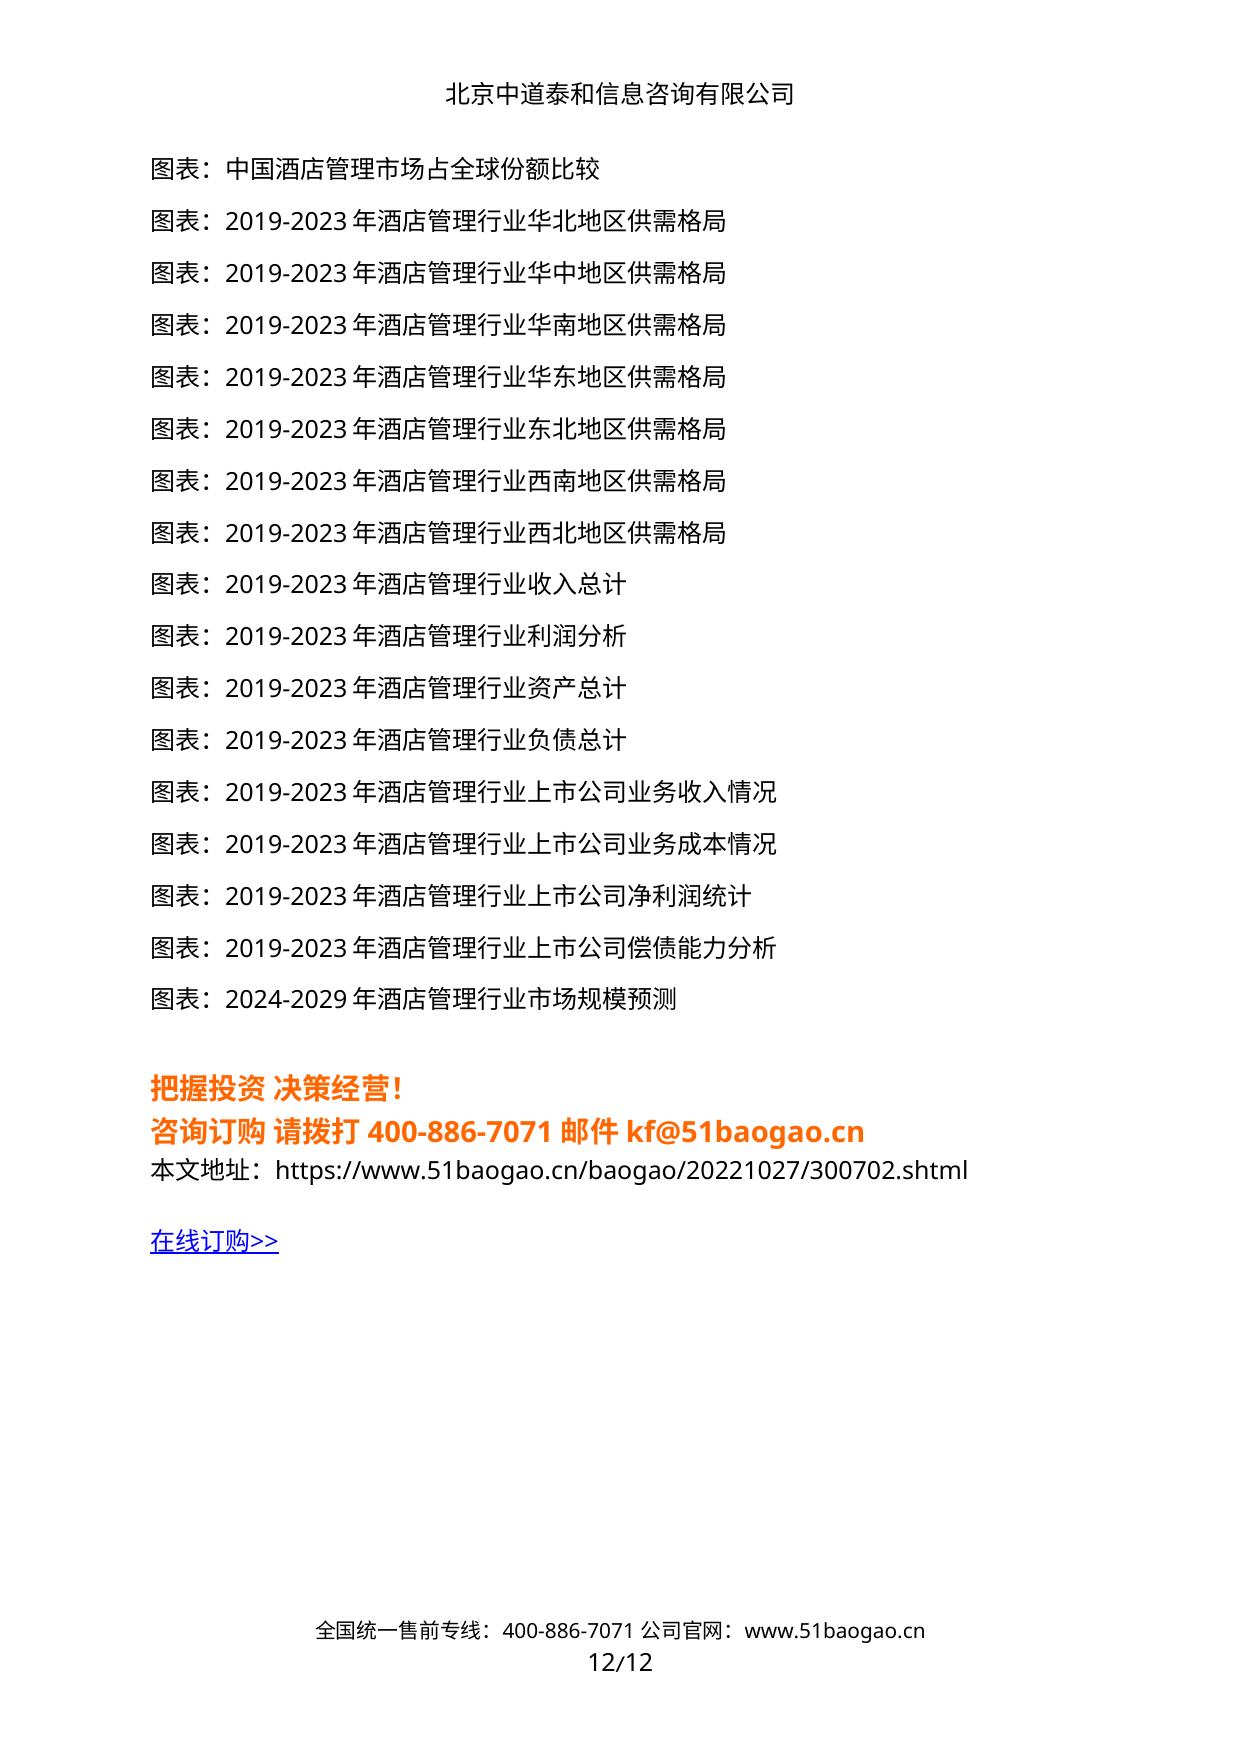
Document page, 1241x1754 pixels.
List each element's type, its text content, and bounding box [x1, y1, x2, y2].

text 图表：中国酒店管理市场占全球份额比较 [150, 150, 1090, 186]
text 图表：2019-2023年酒店管理行业收入总计 [150, 565, 1090, 601]
text 图表：2019-2023年酒店管理行业上市公司业务成本情况 [150, 824, 1090, 861]
text 图表：2019-2023年酒店管理行业东北地区供需格局 [150, 409, 1090, 446]
text 图表：2019-2023年酒店管理行业上市公司业务收入情况 [150, 772, 1090, 809]
text 图表：2019-2023年酒店管理行业西南地区供需格局 [150, 461, 1090, 497]
text 图表：2019-2023年酒店管理行业西北地区供需格局 [150, 513, 1090, 549]
text 图表：2019-2023年酒店管理行业上市公司净利润统计 [150, 876, 1090, 912]
text 图表：2019-2023年酒店管理行业华南地区供需格局 [150, 306, 1090, 342]
text 图表：2019-2023年酒店管理行业华北地区供需格局 [150, 202, 1090, 238]
text 图表：2019-2023年酒店管理行业利润分析 [150, 617, 1090, 653]
text 图表：2019-2023年酒店管理行业资产总计 [150, 669, 1090, 705]
text 在线订购>> [150, 1187, 1090, 1257]
text 图表：2019-2023年酒店管理行业华东地区供需格局 [150, 357, 1090, 394]
text 图表：2019-2023年酒店管理行业华中地区供需格局 [150, 254, 1090, 290]
text 图表：2019-2023年酒店管理行业负债总计 [150, 721, 1090, 757]
text 图表：2019-2023年酒店管理行业上市公司偿债能力分析 [150, 928, 1090, 964]
text 图表：2024-2029年酒店管理行业市场规模预测 [150, 980, 1090, 1016]
text 把握投资 决策经营！咨询订购 请拨打 400-886-7071 邮件 kf@51baogao.cn本文地址：https://www.51baogao.cn/baogao/20221027/300702.shtml [150, 1032, 1090, 1187]
